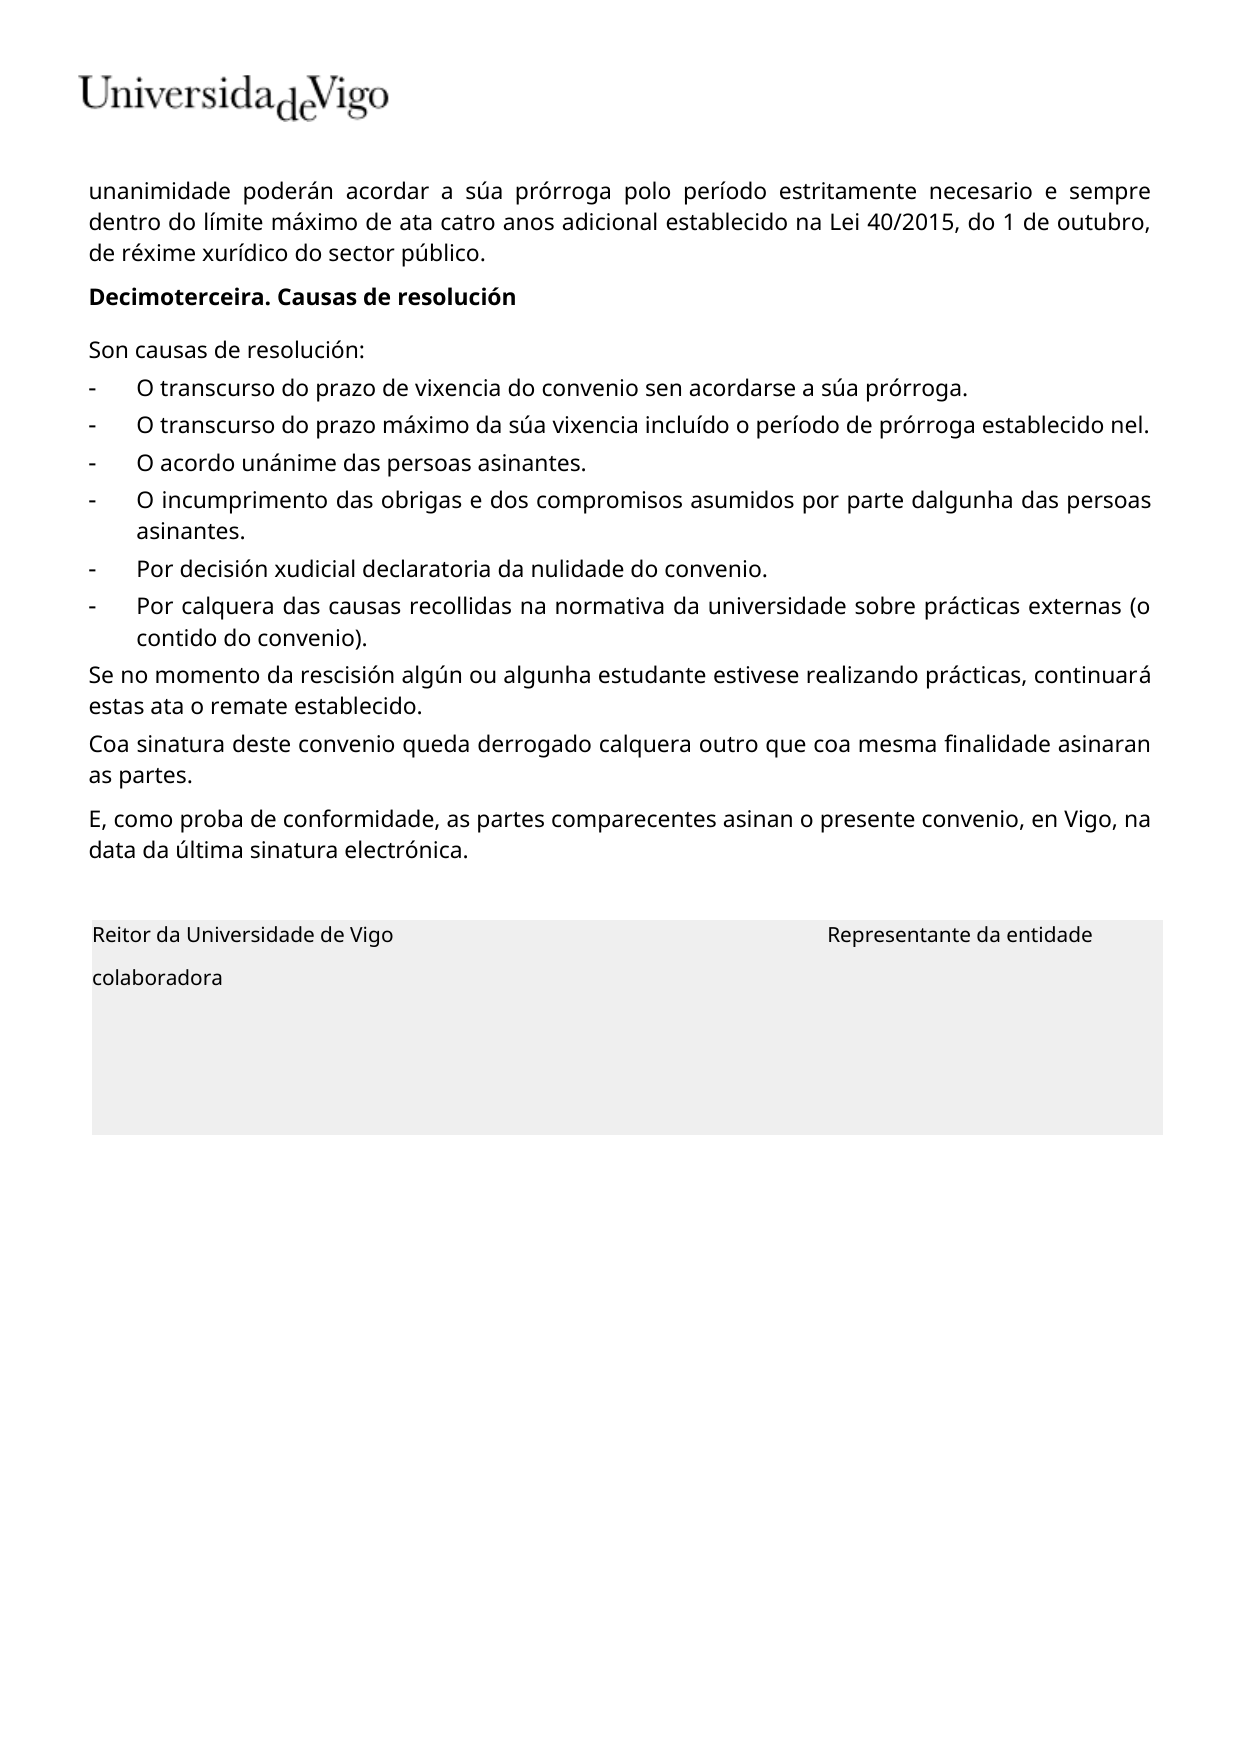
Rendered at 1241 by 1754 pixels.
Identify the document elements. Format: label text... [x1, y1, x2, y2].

text Se no momento da rescisión algún ou algunha estudante estivese realizando prácticas, continuará estas ata o remate establecido. [88, 659, 1152, 721]
text Decimoterceira. Causas de resolución [88, 281, 1152, 312]
picture [77, 75, 390, 122]
list O acordo unánime das persoas asinantes. [88, 446, 1152, 478]
text Son causas de resolución: [88, 334, 1152, 365]
text Reitor da Universidade de Vigo Representante da entidade colaboradora [92, 920, 1163, 991]
list O incumprimento das obrigas e dos compromisos asumidos por parte dalgunha das persoas asinantes. [88, 484, 1152, 546]
list Por decisión xudicial declaratoria da nulidade do convenio. [88, 553, 1152, 584]
list Por calquera das causas recollidas na normativa da universidade sobre prácticas externas (o contido do convenio). [88, 590, 1152, 653]
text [88, 174, 1152, 268]
text Coa sinatura deste convenio queda derrogado calquera outro que coa mesma finalidade asinaran as partes. [88, 728, 1152, 790]
text E, como proba de conformidade, as partes comparecentes asinan o presente convenio, en Vigo, na data da última sinatura electrónica. [88, 803, 1152, 865]
list O transcurso do prazo de vixencia do convenio sen acordarse a súa prórroga. [88, 371, 1152, 403]
list O transcurso do prazo máximo da súa vixencia incluído o período de prórroga establecido nel. [88, 409, 1152, 440]
